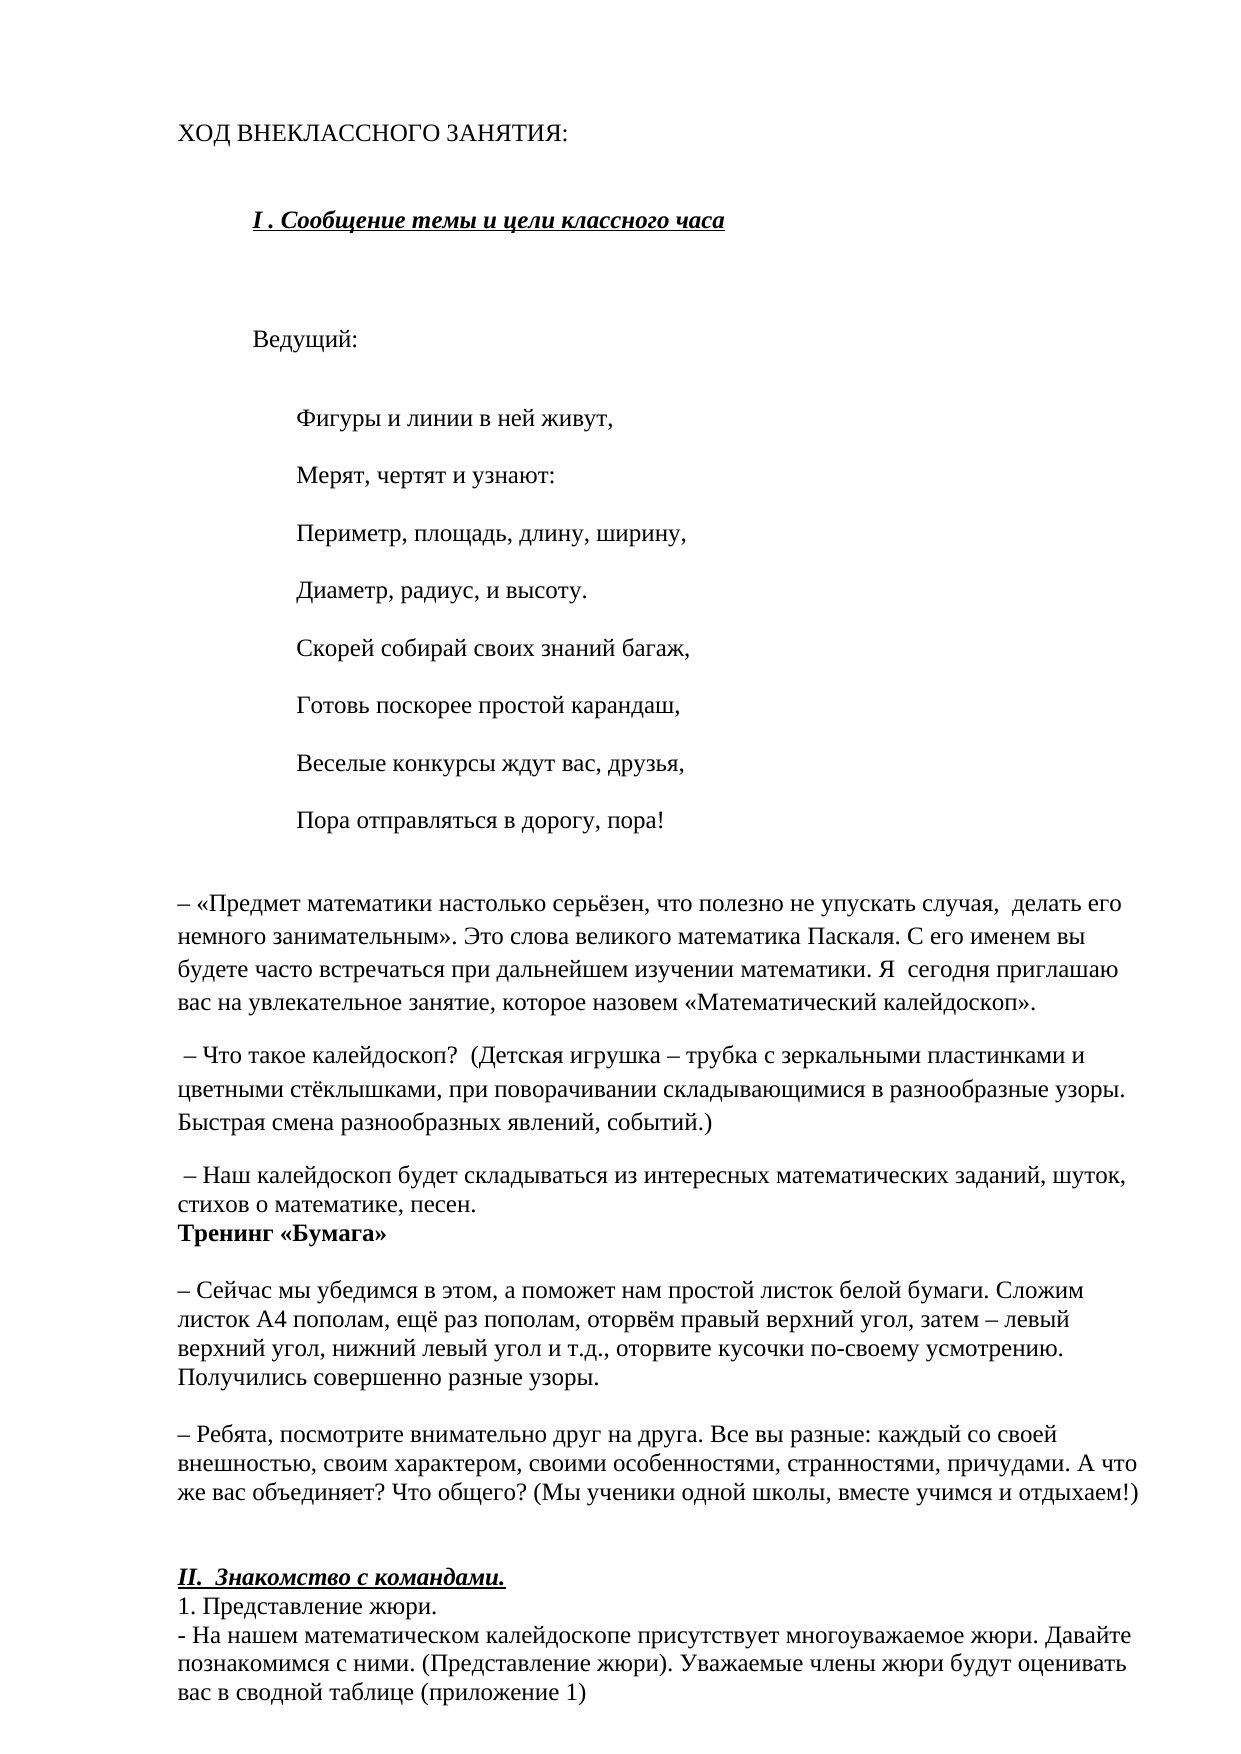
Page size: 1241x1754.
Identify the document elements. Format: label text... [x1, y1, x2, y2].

text Пора отправляться в дорогу, пора! [177, 805, 1152, 834]
text Фигуры и линии в ней живут, [177, 403, 1152, 431]
text Периметр, площадь, длину, ширину, [177, 518, 1152, 546]
text – Сейчас мы убедимся в этом, а поможет нам простой листок белой бумаги. Сложим листок А4 пополам, ещё раз пополам, оторвём правый верхний угол, затем – левый верхний угол, нижний левый угол и т.д., оторвите кусочки по-своему усмотрению. Получились совершенно разные узоры. [177, 1276, 1152, 1391]
text – «Предмет математики настолько серьёзен, что полезно не упускать случая, делать его немного занимательным». Это слова великого математика Паскаля. С его именем вы будете часто встречаться при дальнейшем изучении математики. Я сегодня приглашаю вас на увлекательное занятие, которое назовем «Математический калейдоскоп». [177, 888, 1152, 1016]
text – Ребята, посмотрите внимательно друг на друга. Все вы разные: каждый со своей внешностью, своим характером, своими особенностями, странностями, причудами. А что же вас объединяет? Что общего? (Мы ученики одной школы, вместе учимся и отдыхаем!) [177, 1419, 1152, 1506]
text - На нашем математическом калейдоскопе присутствует многоуважаемое жюри. Давайте познакомимся с ними. (Представление жюри). Уважаемые члены жюри будут оценивать вас в сводной таблице (приложение 1) [177, 1620, 1152, 1706]
text Тренинг «Бумага» [177, 1218, 1152, 1247]
text II. Знакомство с командами. [177, 1562, 1152, 1591]
text Готовь поскорее простой карандаш, [177, 690, 1152, 719]
text 1. Представление жюри. [177, 1591, 1152, 1620]
text – Что такое калейдоскоп? (Детская игрушка – трубка с зеркальными пластинками и цветными стёклышками, при поворачивании складывающимися в разнообразные узоры. Быстрая смена разнообразных явлений, событий.) [177, 1041, 1152, 1135]
text Скорей собирай своих знаний багаж, [177, 633, 1152, 661]
text Мерят, чертят и узнают: [177, 460, 1152, 489]
text Веселые конкурсы ждут вас, друзья, [177, 748, 1152, 776]
list I . Сообщение темы и цели классного часа [252, 205, 1152, 234]
text – Наш калейдоскоп будет складываться из интересных математических заданий, шуток, стихов о математике, песен. [177, 1161, 1152, 1218]
text ХОД ВНЕКЛАССНОГО ЗАНЯТИЯ: [177, 118, 1152, 147]
list Ведущий: [252, 324, 1152, 353]
text Диаметр, радиус, и высоту. [177, 575, 1152, 604]
